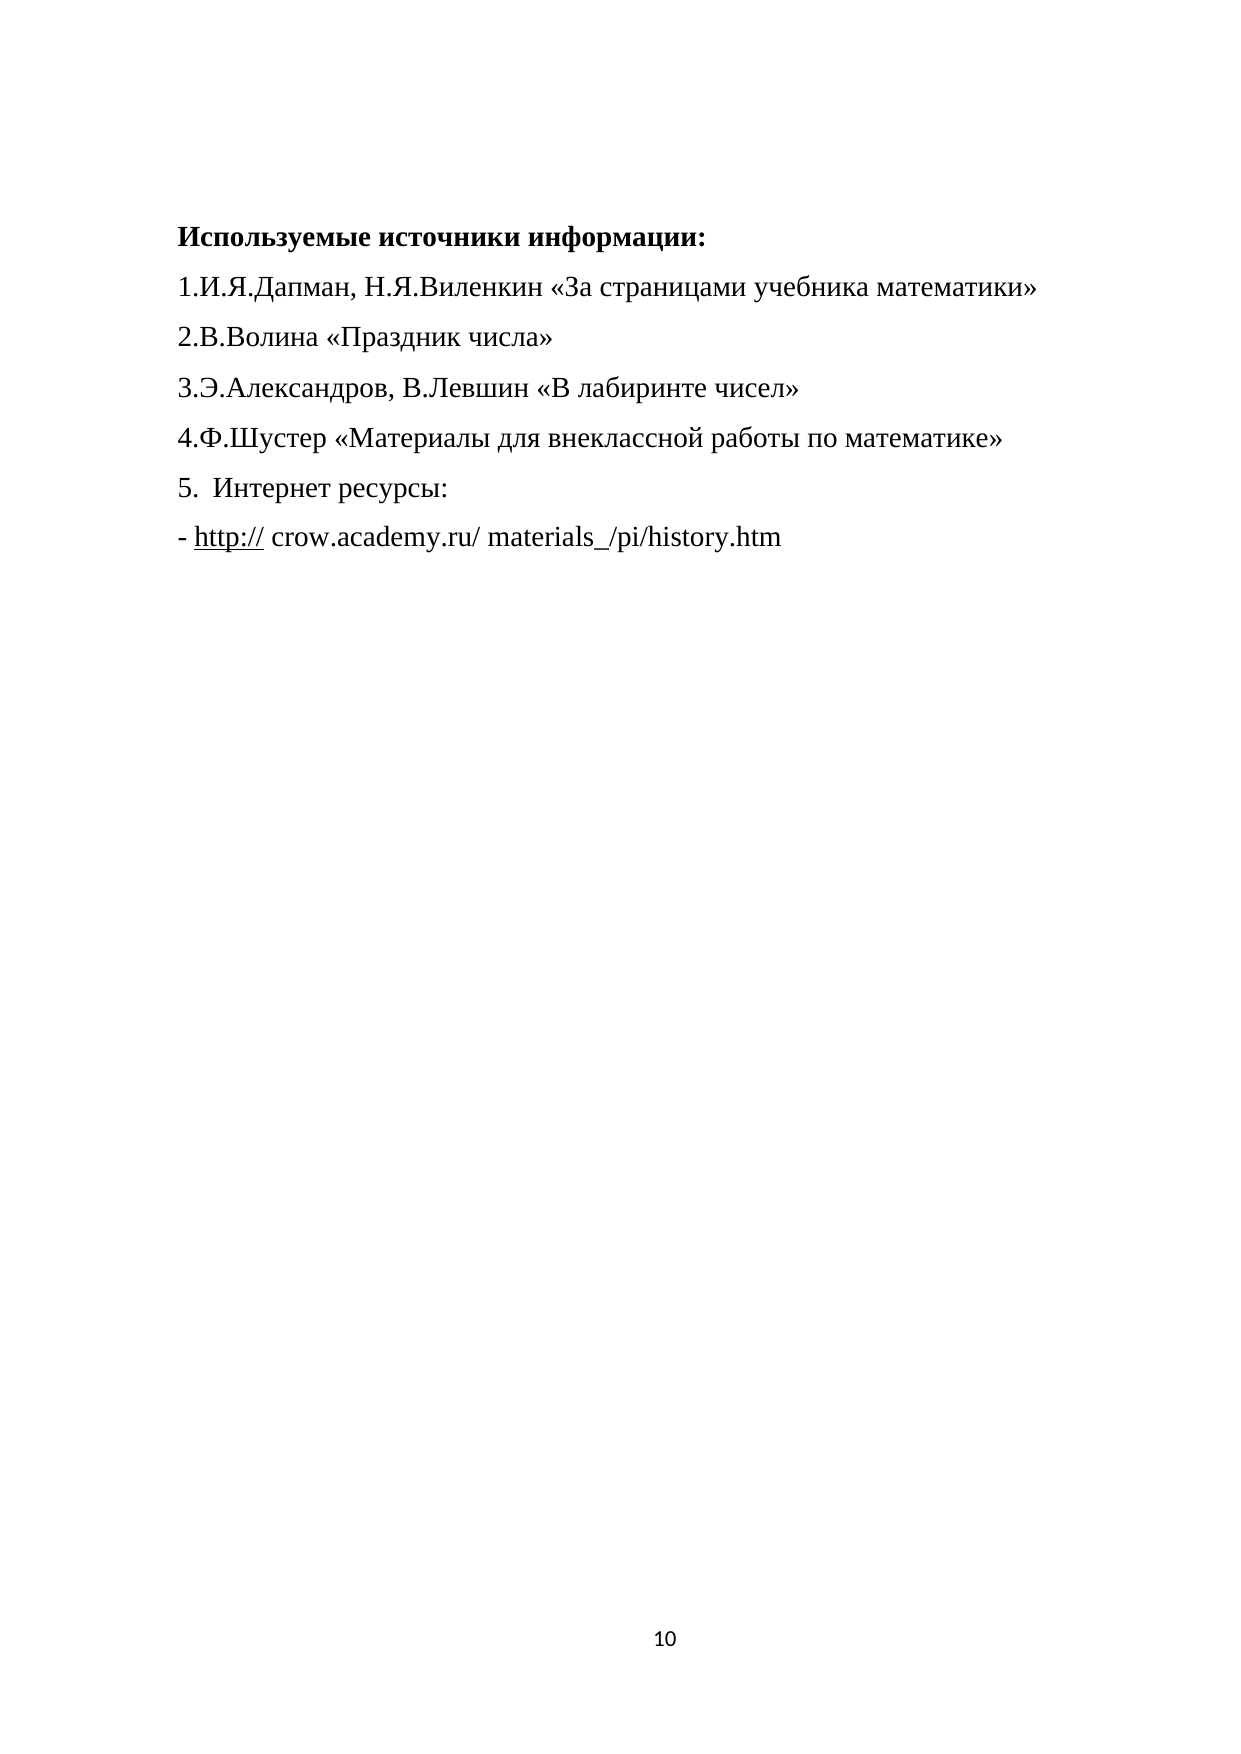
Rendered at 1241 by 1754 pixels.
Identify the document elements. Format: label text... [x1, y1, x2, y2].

text 4.Ф.Шустер «Материалы для внеклассной работы по математике» [177, 420, 1152, 453]
text - http:// crow.academy.ru/ materials_/pi/history.htm [177, 519, 1152, 553]
text 3.Э.Александров, В.Левшин «В лабиринте чисел» [177, 370, 1152, 403]
text Используемые источники информации: [177, 219, 1152, 252]
text 2.В.Волина «Праздник числа» [177, 319, 1152, 353]
text 5. Интернет ресурсы: [177, 470, 1152, 504]
text 1.И.Я.Дапман, Н.Я.Виленкин «За страницами учебника математики» [177, 269, 1152, 303]
